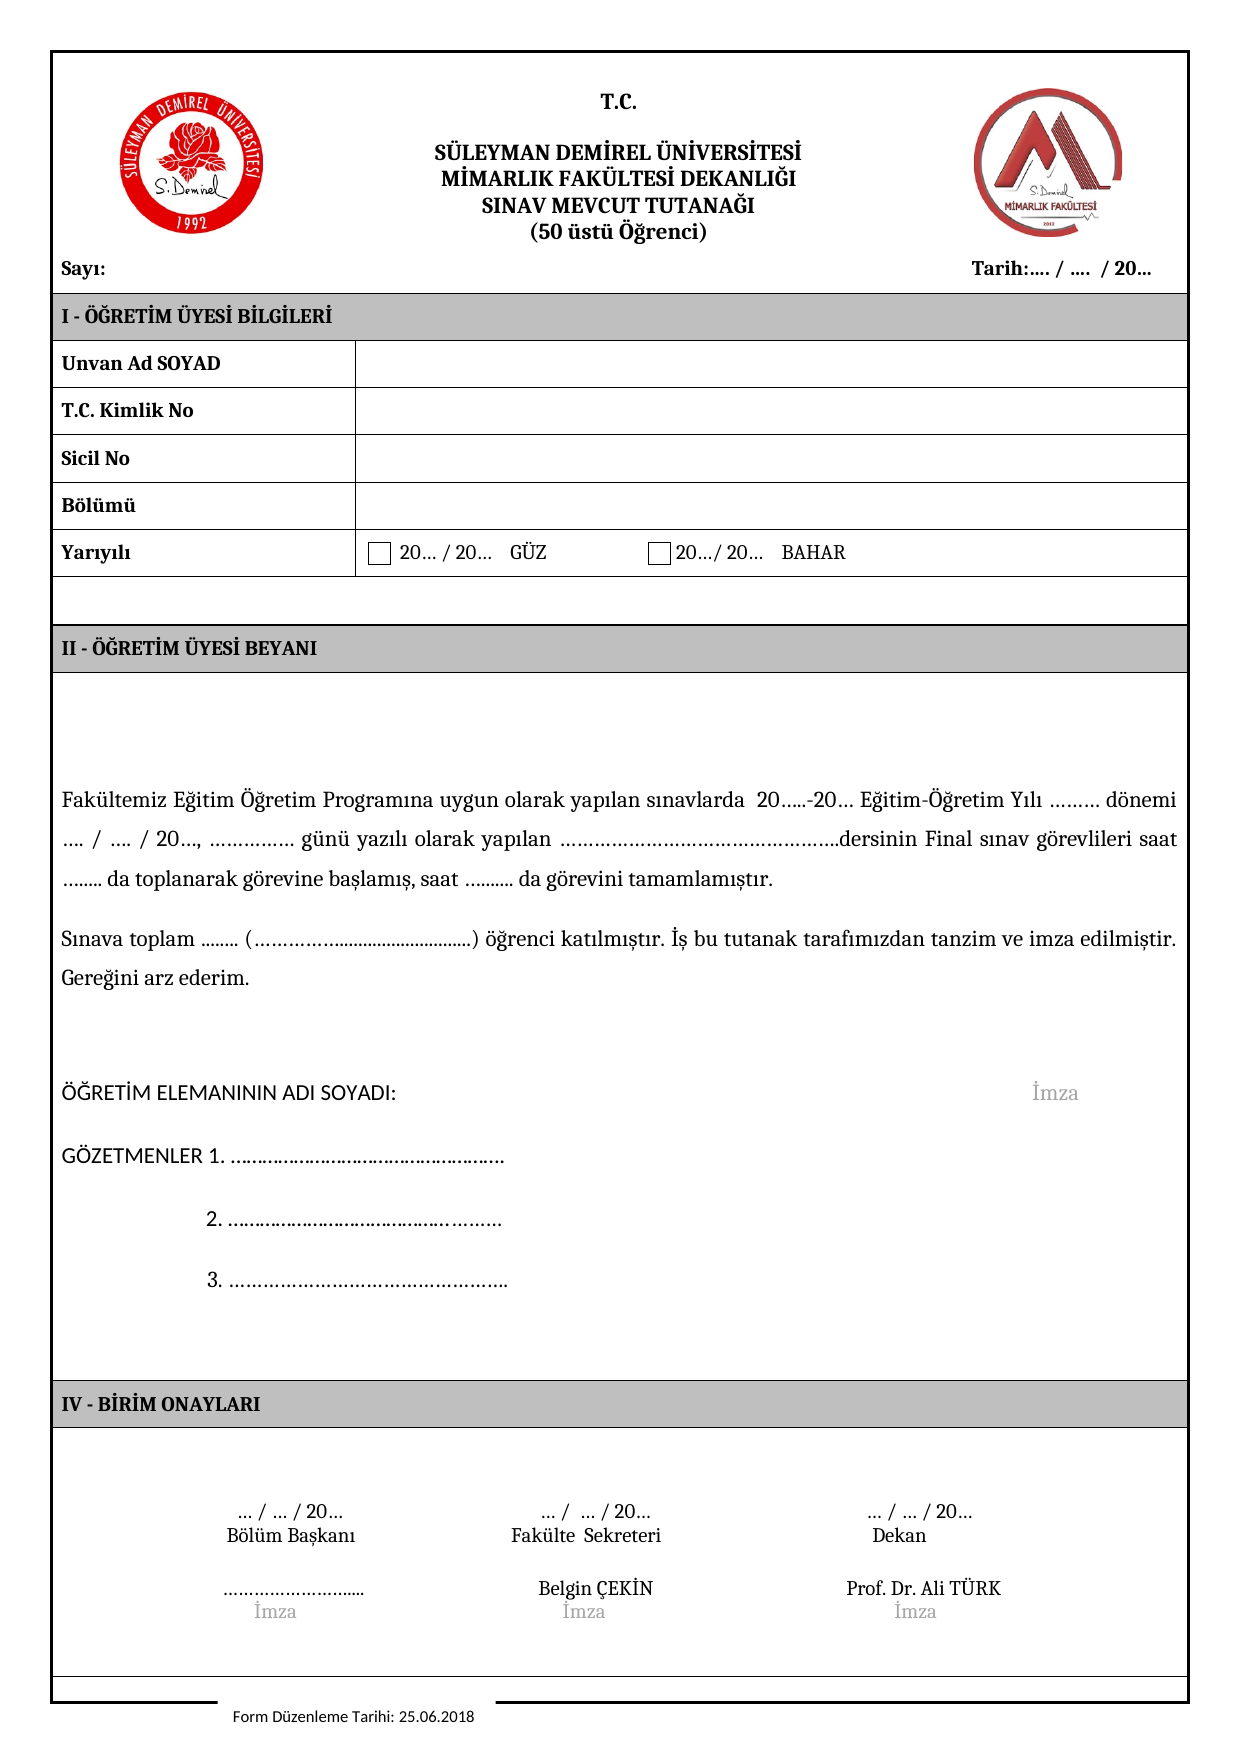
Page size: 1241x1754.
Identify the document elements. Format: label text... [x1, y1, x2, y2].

picture [973, 88, 1123, 237]
table_cell [356, 341, 1187, 387]
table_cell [53, 1428, 1187, 1676]
table_cell [356, 483, 1187, 529]
table_cell Unvan Ad SOYAD [53, 341, 355, 387]
text SÜLEYMAN DEMİREL ÜNİVERSİTESİ [264, 140, 973, 166]
table_cell [356, 388, 1187, 434]
table_cell Sicil No [53, 435, 355, 482]
table_header Sayı: Tarih:…. / …. / 20… [53, 245, 1187, 292]
table_cell [53, 577, 1187, 623]
table_cell Fakültemiz Eğitim Öğretim Programına uygun olarak yapılan sınavlarda 20…..-20… Eğitim-Öğretim Yılı ……… dönemi …. / …. / 20…, …………… günü yazılı olarak yapılan ………………………………………….dersinin Final sınav görevlileri saat …..... da toplanarak görevine başlamış, saat …....... da görevini tamamlamıştır. Sınava toplam ........ (……………............................) öğrenci katılmıştır. İş bu tutanak tarafımızdan tanzim ve imza edilmiştir. Gereğini arz ederim. ÖĞRETİM ELEMANININ ADI SOYADI: İmza GÖZETMENLER 1. ……………………………………………. 2. …………………………………………… 3. …………………………………………. [53, 673, 1187, 1380]
table_cell T.C. Kimlik No [53, 388, 355, 434]
table_cell [356, 435, 1187, 482]
table_cell Yarıyılı [53, 530, 355, 576]
table_cell Bölümü [53, 483, 355, 529]
text T.C. [264, 89, 973, 115]
text MİMARLIK FAKÜLTESİ DEKANLIĞI [264, 166, 973, 192]
text SINAV MEVCUT TUTANAĞI [264, 192, 973, 219]
table_cell IV - BİRİM ONAYLARI [53, 1381, 1187, 1427]
table_cell I - ÖĞRETİM ÜYESİ BİLGİLERİ [53, 294, 1187, 340]
text (50 üstü Öğrenci) [118, 219, 1122, 245]
picture [118, 88, 264, 237]
table_cell 20… / 20… GÜZ 20…/ 20… BAHAR [356, 530, 1187, 576]
